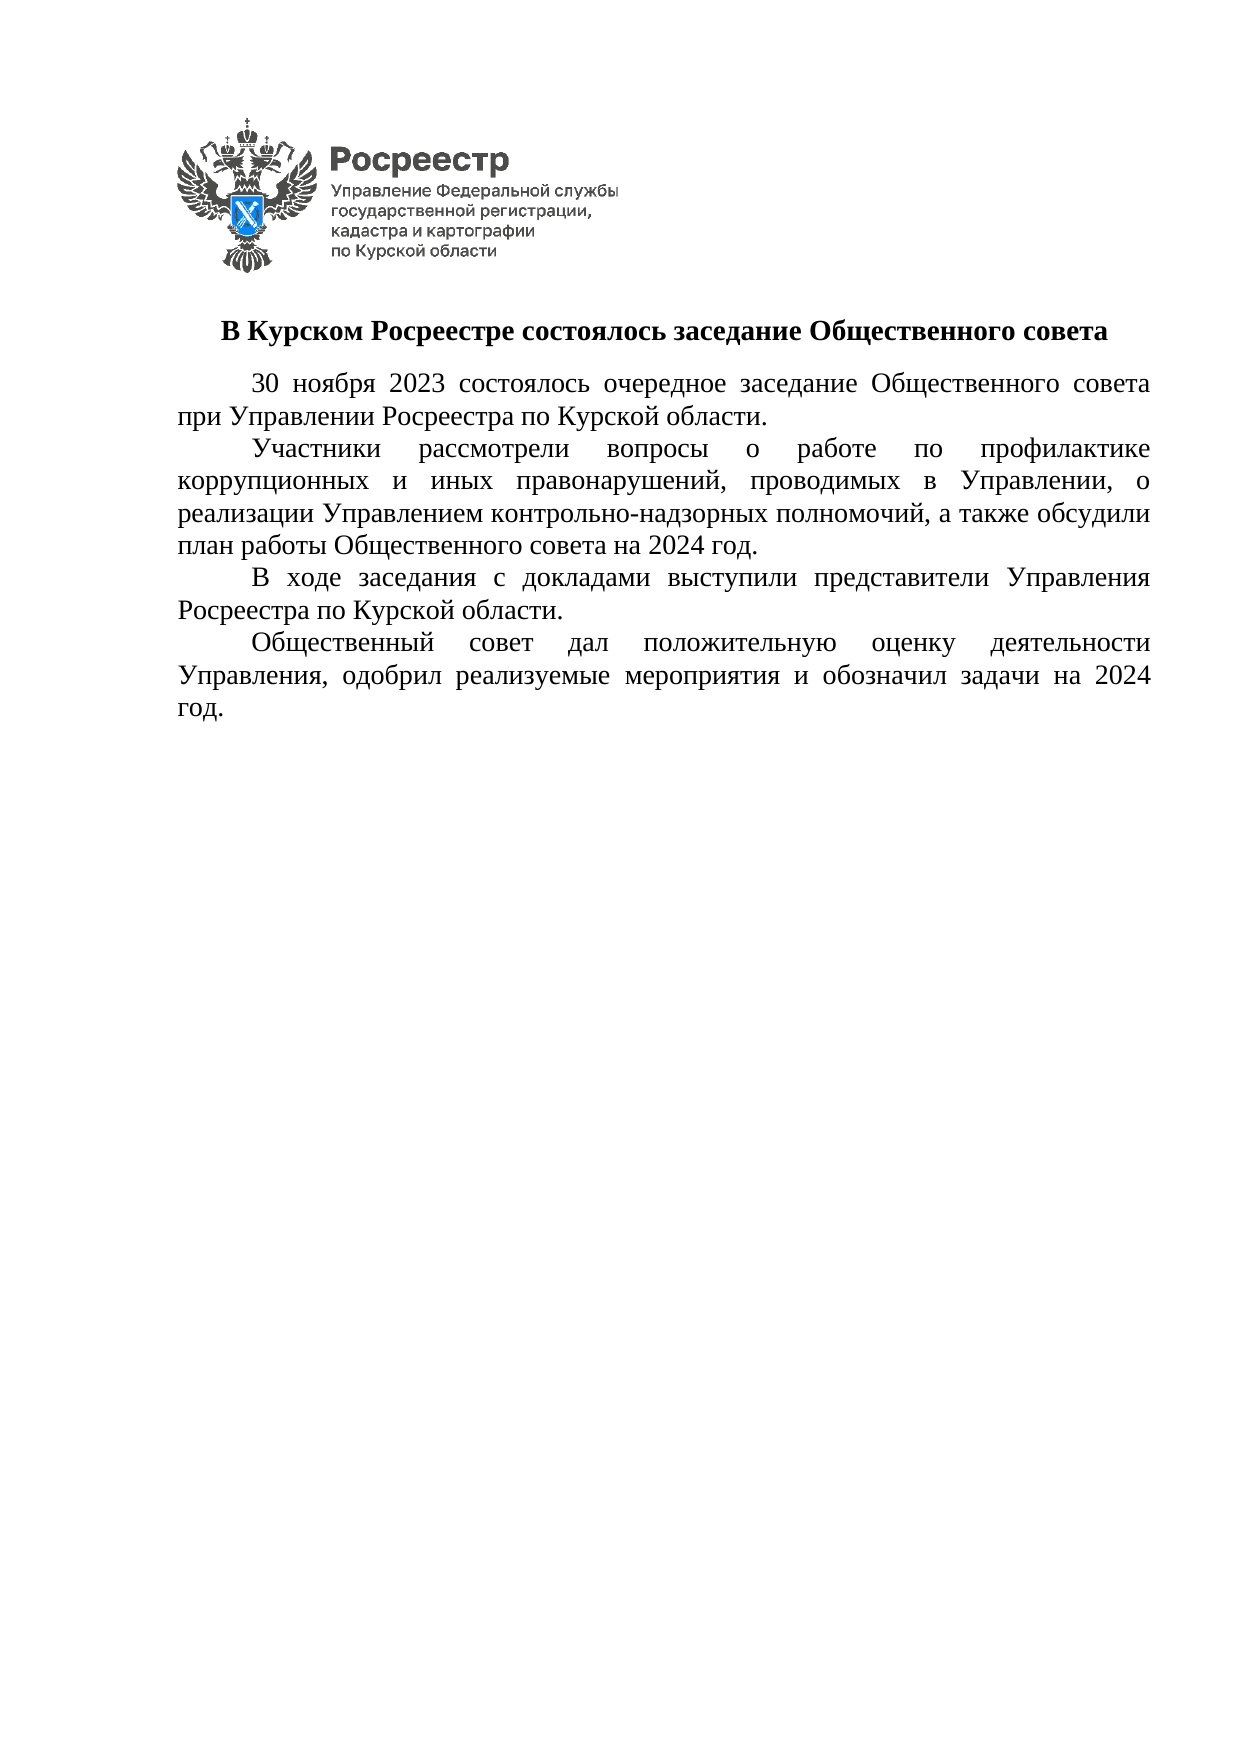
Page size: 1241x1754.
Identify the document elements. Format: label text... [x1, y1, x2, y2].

text 30 ноября 2023 состоялось очередное заседание Общественного совета при Управлении Росреестра по Курской области. [177, 366, 1152, 431]
text Участники рассмотрели вопросы о работе по профилактике коррупционных и иных правонарушений, проводимых в Управлении, о реализации Управлением контрольно-надзорных полномочий, а также обсудили план работы Общественного совета на 2024 год. [177, 431, 1152, 561]
text В Курском Росреестре состоялось заседание Общественного совета [177, 313, 1152, 347]
text В ходе заседания с докладами выступили представители Управления Росреестра по Курской области. [177, 561, 1152, 625]
text Общественный совет дал положительную оценку деятельности Управления, одобрил реализуемые мероприятия и обозначил задачи на 2024 год. [177, 625, 1152, 722]
picture [177, 118, 618, 273]
